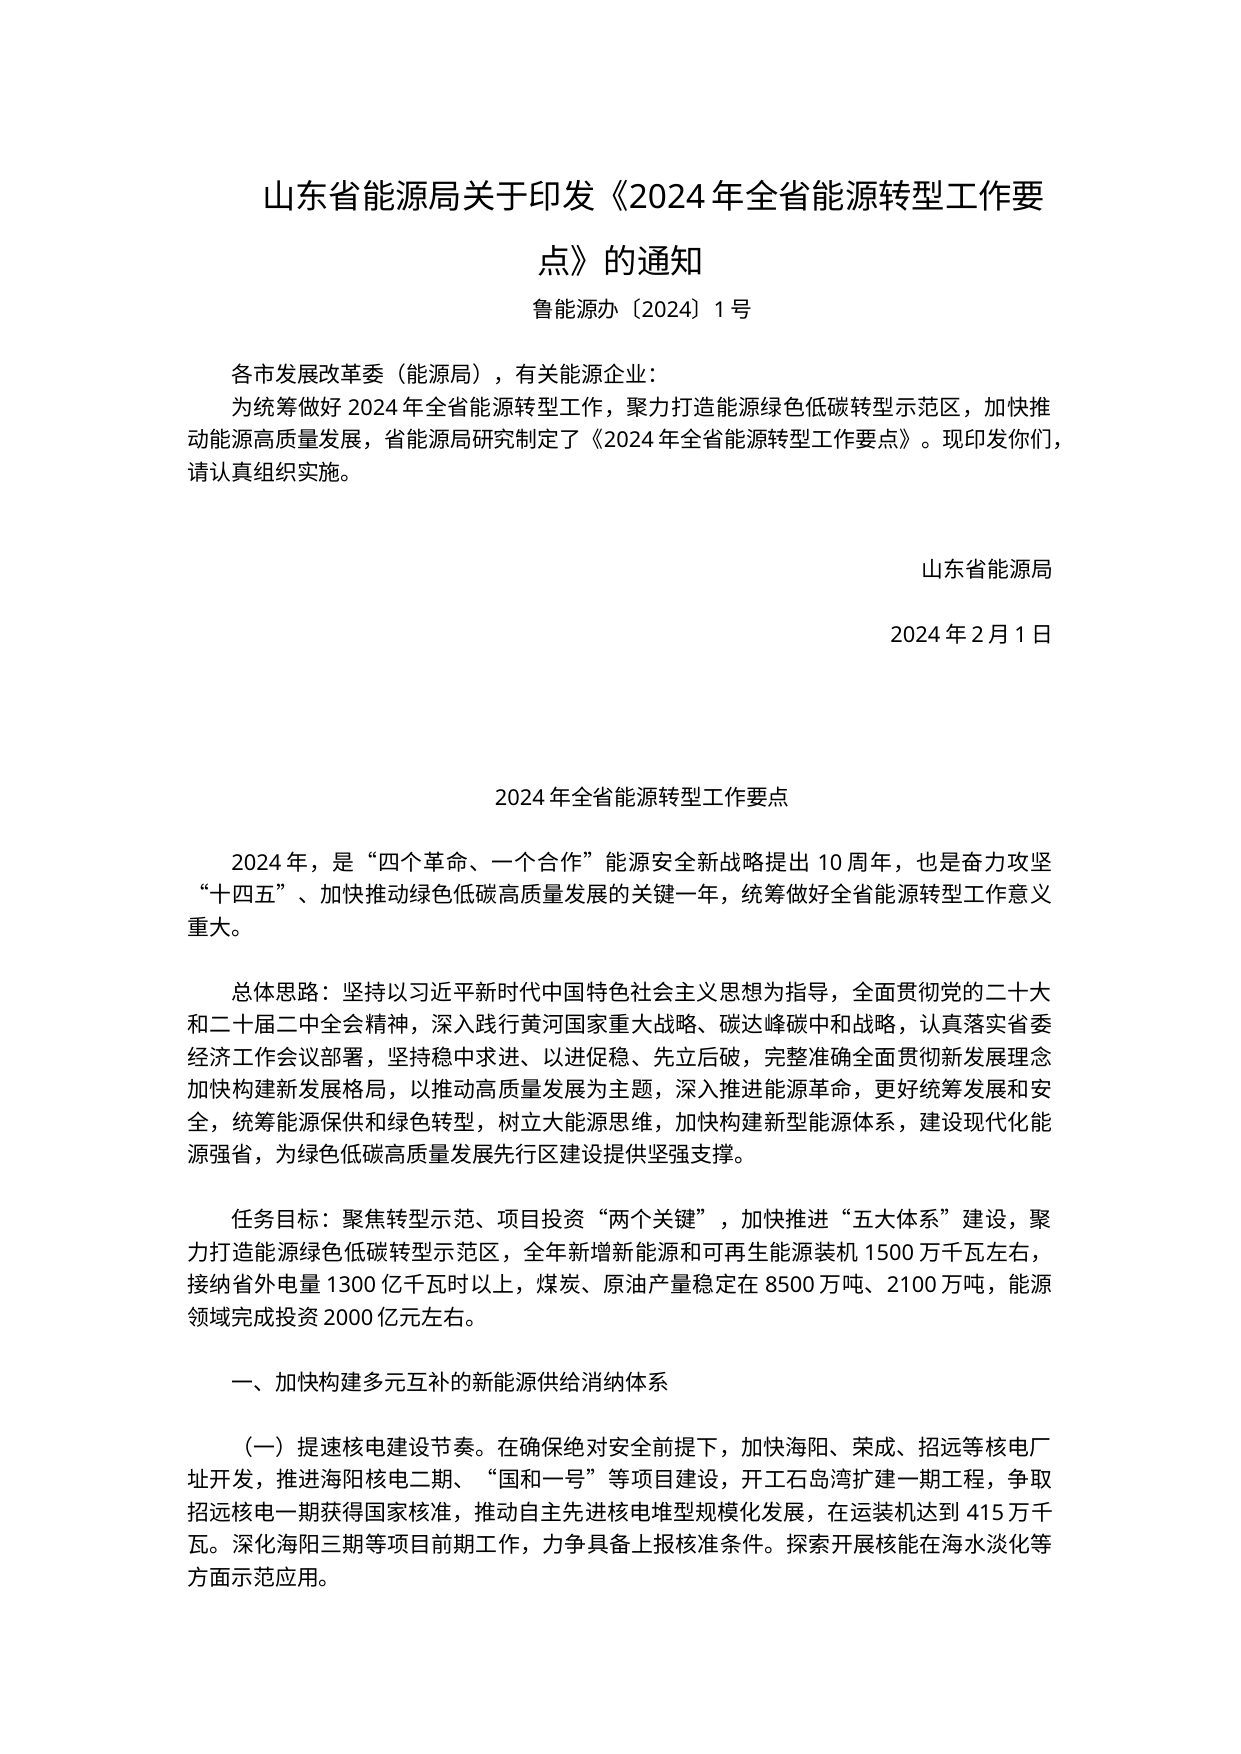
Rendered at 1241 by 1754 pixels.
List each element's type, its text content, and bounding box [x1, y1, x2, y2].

text 一、加快构建多元互补的新能源供给消纳体系 [187, 1364, 1053, 1397]
text 山东省能源局 [187, 552, 1053, 584]
text 2024年，是“四个革命、一个合作”能源安全新战略提出10周年，也是奋力攻坚“十四五”、加快推动绿色低碳高质量发展的关键一年，统筹做好全省能源转型工作意义重大。 [187, 844, 1053, 942]
text （一）提速核电建设节奏。在确保绝对安全前提下，加快海阳、荣成、招远等核电厂址开发，推进海阳核电二期、“国和一号”等项目建设，开工石岛湾扩建一期工程，争取招远核电一期获得国家核准，推动自主先进核电堆型规模化发展，在运装机达到415万千瓦。深化海阳三期等项目前期工作，力争具备上报核准条件。探索开展核能在海水淡化等方面示范应用。 [187, 1429, 1053, 1592]
text 任务目标：聚焦转型示范、项目投资“两个关键”，加快推进“五大体系”建设，聚力打造能源绿色低碳转型示范区，全年新增新能源和可再生能源装机1500万千瓦左右，接纳省外电量1300亿千瓦时以上，煤炭、原油产量稳定在8500万吨、2100万吨，能源领域完成投资2000亿元左右。 [187, 1202, 1053, 1332]
text 为统筹做好2024年全省能源转型工作，聚力打造能源绿色低碳转型示范区，加快推动能源高质量发展，省能源局研究制定了《2024年全省能源转型工作要点》。现印发你们，请认真组织实施。 [187, 389, 1053, 487]
text 鲁能源办〔2024〕1号 [187, 292, 1053, 324]
text 2024年全省能源转型工作要点 [187, 779, 1053, 812]
text 总体思路：坚持以习近平新时代中国特色社会主义思想为指导，全面贯彻党的二十大和二十届二中全会精神，深入践行黄河国家重大战略、碳达峰碳中和战略，认真落实省委经济工作会议部署，坚持稳中求进、以进促稳、先立后破，完整准确全面贯彻新发展理念，加快构建新发展格局，以推动高质量发展为主题，深入推进能源革命，更好统筹发展和安全，统筹能源保供和绿色转型，树立大能源思维，加快构建新型能源体系，建设现代化能源强省，为绿色低碳高质量发展先行区建设提供坚强支撑。 [187, 974, 1053, 1169]
text 山东省能源局关于印发《2024年全省能源转型工作要点》的通知 [187, 162, 1053, 292]
text 2024年2月1日 [187, 617, 1053, 649]
text 各市发展改革委（能源局），有关能源企业： [187, 357, 1053, 389]
